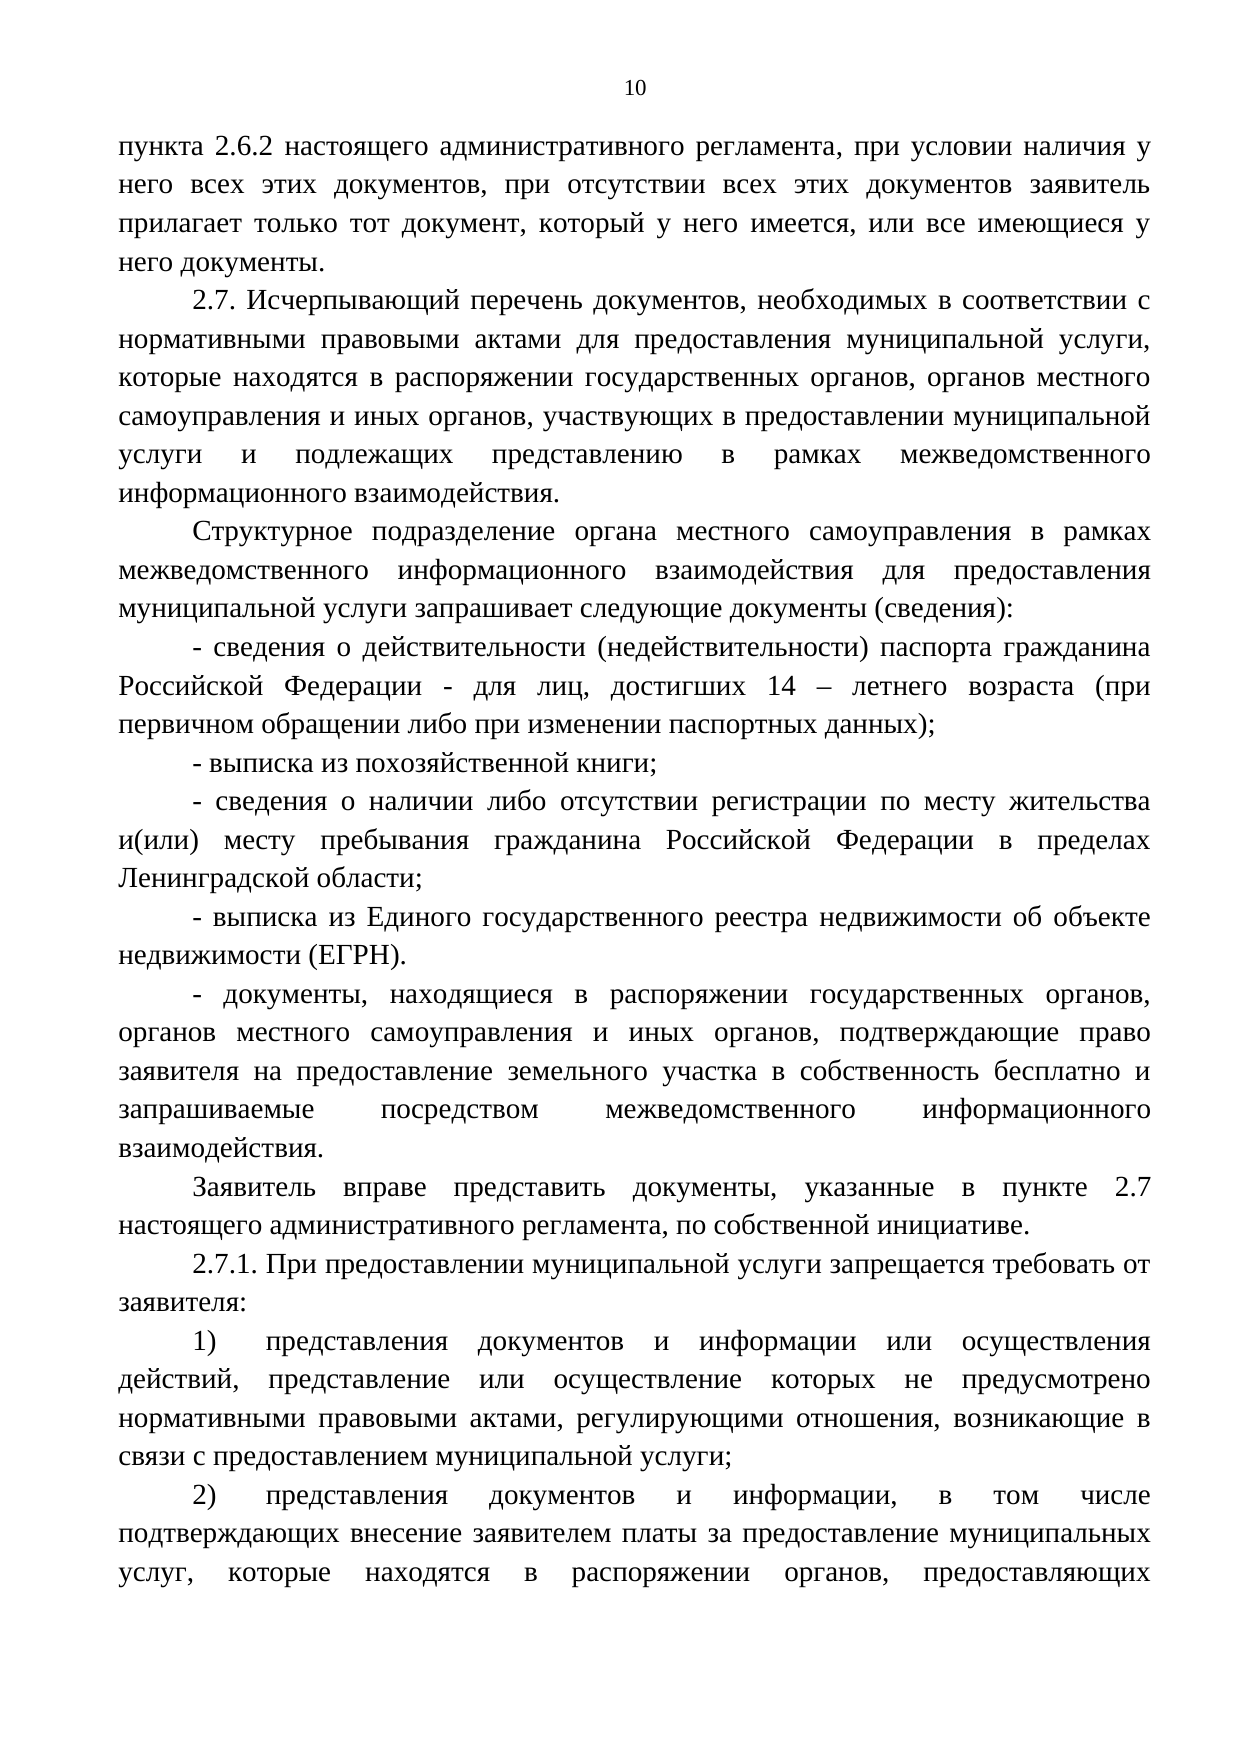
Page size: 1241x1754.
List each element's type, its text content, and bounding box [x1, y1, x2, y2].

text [118, 128, 1152, 277]
text - документы, находящиеся в распоряжении государственных органов, органов местного самоуправления и иных органов, подтверждающие право заявителя на предоставление земельного участка в собственность бесплатно и запрашиваемые посредством межведомственного информационного взаимодействия. [118, 976, 1152, 1164]
text Заявитель вправе представить документы, указанные в пункте 2.7 настоящего административного регламента, по собственной инициативе. [118, 1169, 1152, 1241]
text 2.7. Исчерпывающий перечень документов, необходимых в соответствии с нормативными правовыми актами для предоставления муниципальной услуги, которые находятся в распоряжении государственных органов, органов местного самоуправления и иных органов, участвующих в предоставлении муниципальной услуги и подлежащих представлению в рамках межведомственного информационного взаимодействия. [118, 282, 1152, 508]
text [118, 1477, 1152, 1588]
text - выписка из похозяйственной книги; [118, 745, 1152, 778]
text - сведения о наличии либо отсутствии регистрации по месту жительства и(или) месту пребывания гражданина Российской Федерации в пределах Ленинградской области; [118, 783, 1152, 894]
text - выписка из Единого государственного реестра недвижимости об объекте недвижимости (ЕГРН). [118, 899, 1152, 971]
text 2.7.1. При предоставлении муниципальной услуги запрещается требовать от заявителя: [118, 1246, 1152, 1318]
text 1) представления документов и информации или осуществления действий, представление или осуществление которых не предусмотрено нормативными правовыми актами, регулирующими отношения, возникающие в связи с предоставлением муниципальной услуги; [118, 1323, 1152, 1472]
text - сведения о действительности (недействительности) паспорта гражданина Российской Федерации - для лиц, достигших 14 – летнего возраста (при первичном обращении либо при изменении паспортных данных); [118, 629, 1152, 740]
text Структурное подразделение органа местного самоуправления в рамках межведомственного информационного взаимодействия для предоставления муниципальной услуги запрашивает следующие документы (сведения): [118, 513, 1152, 624]
